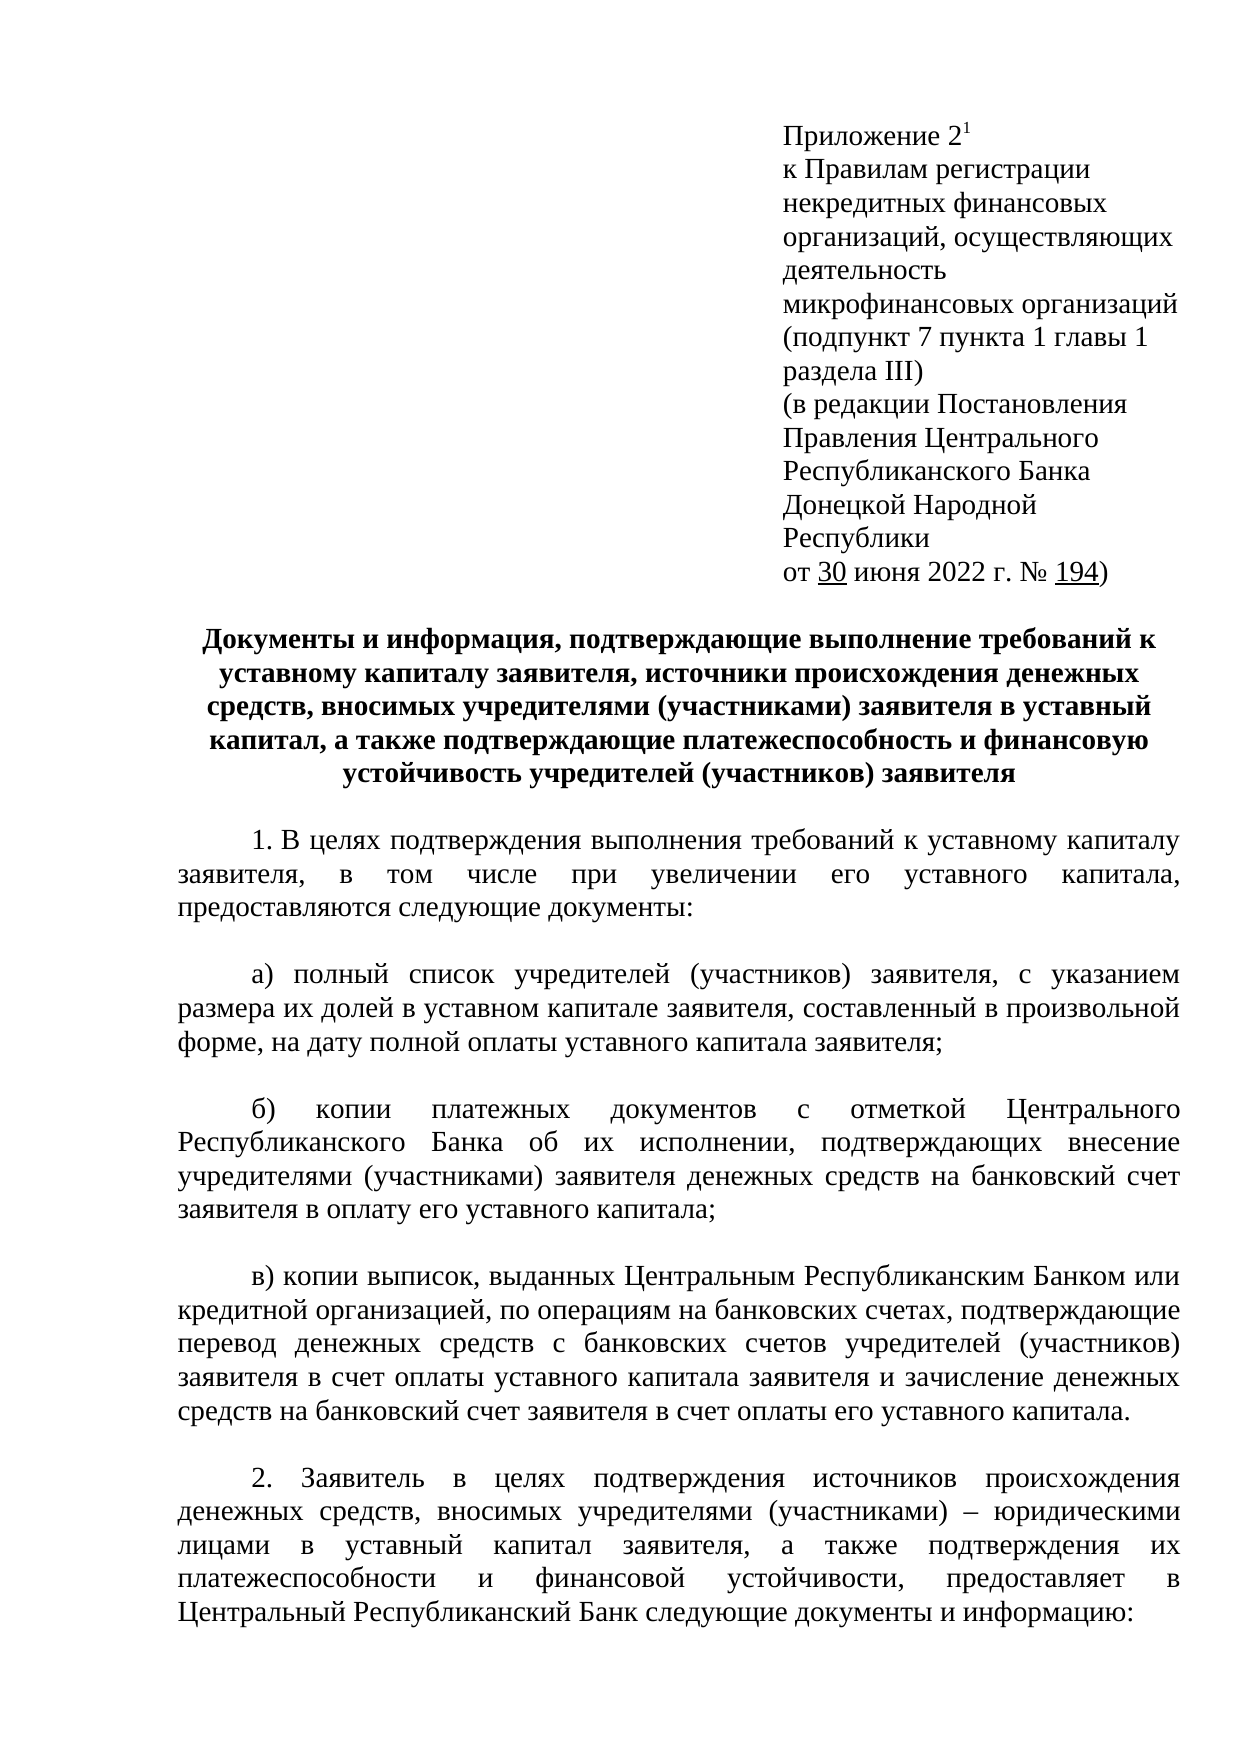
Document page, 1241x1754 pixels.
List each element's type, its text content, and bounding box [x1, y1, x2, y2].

text от 30 июня 2022 г. № 194) [783, 554, 1181, 588]
text к Правилам регистрации некредитных финансовых организаций, осуществляющих деятельность микрофинансовых организаций [783, 152, 1181, 319]
text (подпункт 7 пункта 1 главы 1 раздела III) [783, 319, 1181, 386]
text Приложение 21 [783, 118, 1181, 152]
text 2. Заявитель в целях подтверждения источников происхождения денежных средств, вносимых учредителями (участниками) – юридическими лицами в уставный капитал заявителя, а также подтверждения их платежеспособности и финансовой устойчивости, предоставляет в Центральный Республиканский Банк следующие документы и информацию: [177, 1460, 1181, 1627]
text Документы и информация, подтверждающие выполнение требований к уставному капиталу заявителя, источники происхождения денежных средств, вносимых учредителями (участниками) заявителя в уставный капитал, а также подтверждающие платежеспособность и финансовую устойчивость учредителей (участников) заявителя [177, 621, 1181, 789]
text (в редакции Постановления Правления Центрального Республиканского Банка [783, 386, 1181, 487]
text б) копии платежных документов с отметкой Центрального Республиканского Банка об их исполнении, подтверждающих внесение учредителями (участниками) заявителя денежных средств на банковский счет заявителя в оплату его уставного капитала; [177, 1091, 1181, 1225]
text Донецкой Народной Республики [783, 487, 1181, 554]
list В целях подтверждения выполнения требований к уставному капиталу заявителя, в том числе при увеличении его уставного капитала, предоставляются следующие документы: [177, 822, 1181, 923]
text а) полный список учредителей (участников) заявителя, с указанием размера их долей в уставном капитале заявителя, составленный в произвольной форме, на дату полной оплаты уставного капитала заявителя; [177, 957, 1181, 1057]
text в) копии выписок, выданных Центральным Республиканским Банком или кредитной организацией, по операциям на банковских счетах, подтверждающие перевод денежных средств с банковских счетов учредителей (участников) заявителя в счет оплаты уставного капитала заявителя и зачисление денежных средств на банковский счет заявителя в счет оплаты его уставного капитала. [177, 1258, 1181, 1426]
